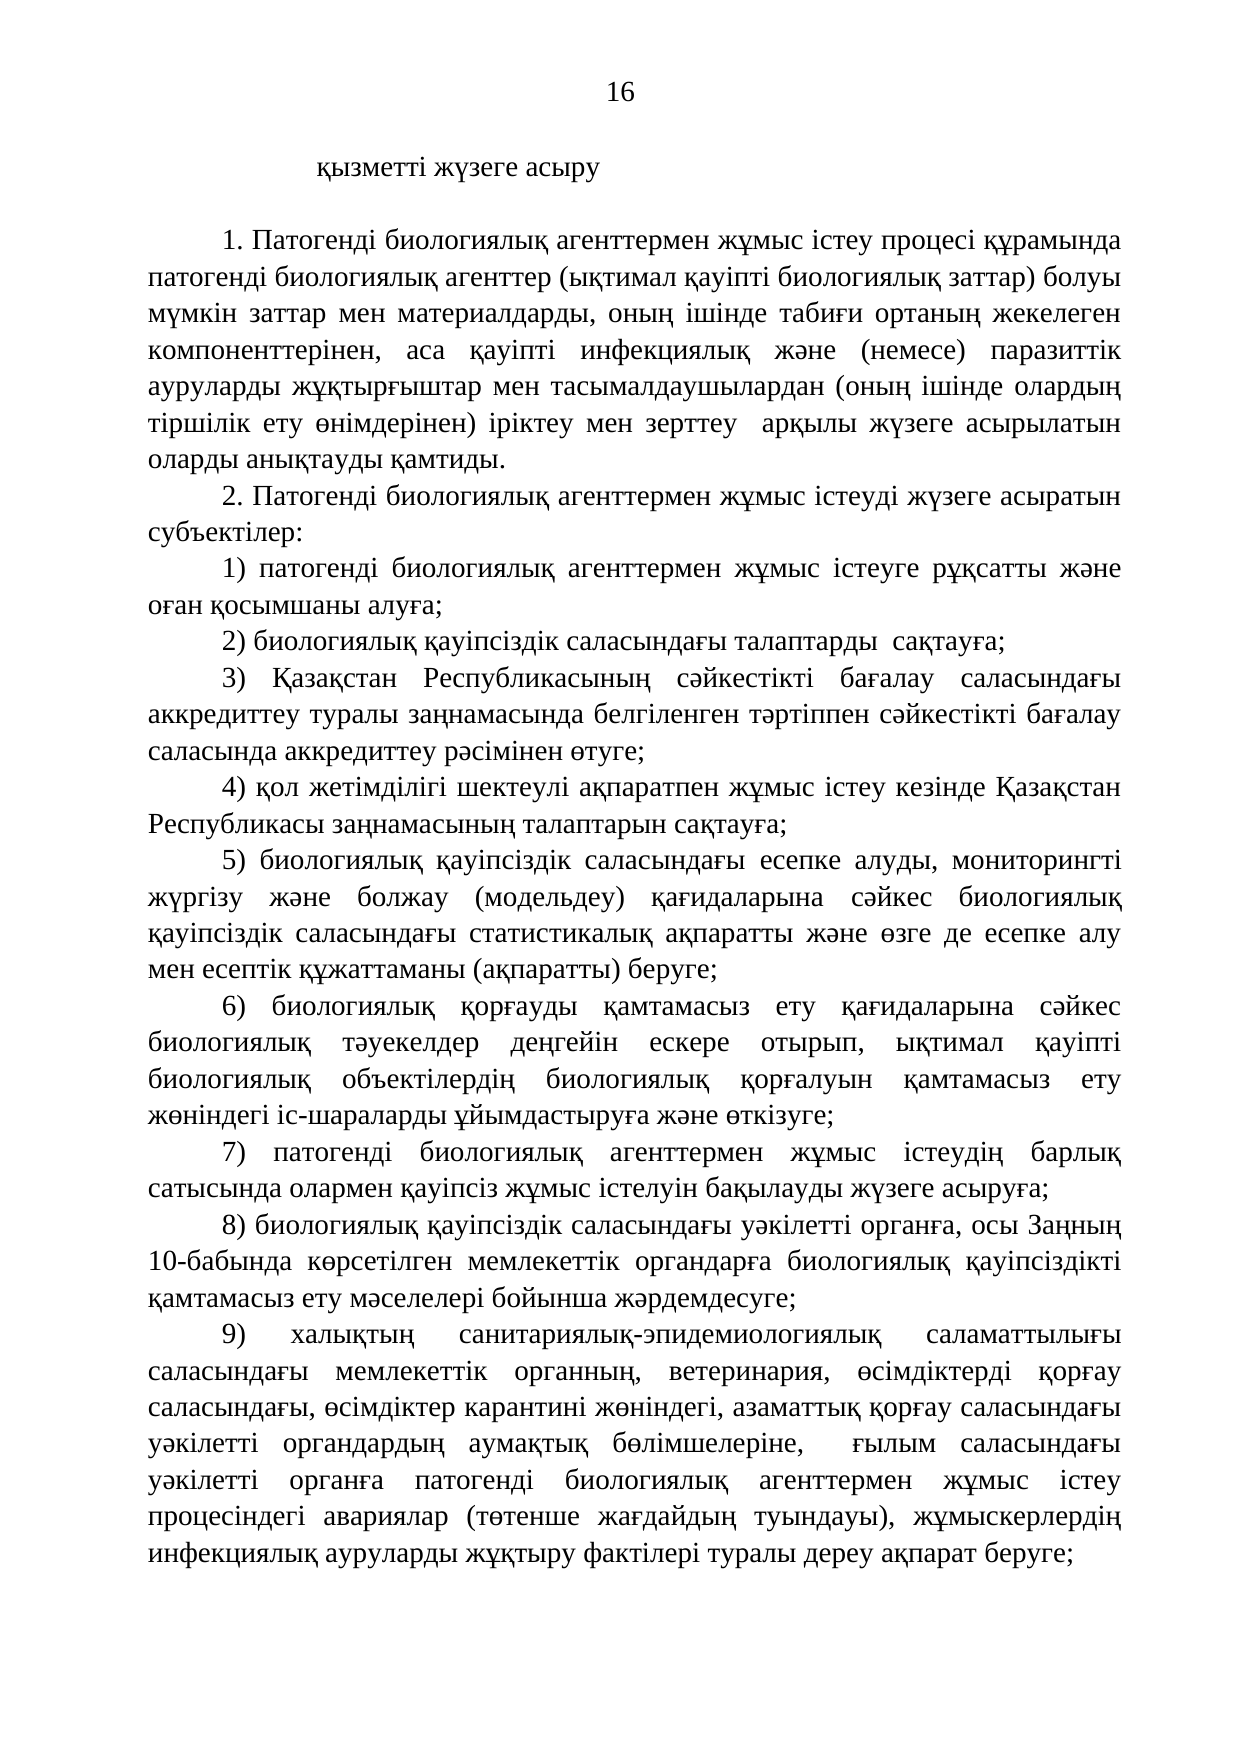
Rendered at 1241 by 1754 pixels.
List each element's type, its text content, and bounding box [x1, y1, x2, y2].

text 7) патогенді биологиялық агенттермен жұмыс істеудің барлық сатысында олармен қауіпсіз жұмыс істелуін бақылауды жүзеге асыруға; [148, 1132, 1122, 1205]
text 8) биологиялық қауіпсіздік саласындағы уәкілетті органға, осы Заңның 10-бабында көрсетілген мемлекеттік органдарға биологиялық қауіпсіздікті қамтамасыз ету мәселелері бойынша жәрдемдесуге; [148, 1205, 1122, 1314]
text қызметті жүзеге асыру [148, 148, 1122, 184]
text 5) биологиялық қауіпсіздік саласындағы есепке алуды, мониторингті жүргізу және болжау (модельдеу) қағидаларына сәйкес биологиялық қауіпсіздік саласындағы статистикалық ақпаратты және өзге де есепке алу мен есептік құжаттаманы (ақпаратты) беруге; [148, 840, 1122, 986]
text 3) Қазақстан Республикасының сәйкестікті бағалау саласындағы аккредиттеу туралы заңнамасында белгіленген тәртіппен сәйкестікті бағалау саласында аккредиттеу рәсімінен өтуге; [148, 658, 1122, 767]
text 9) халықтың санитариялық-эпидемиологиялық саламаттылығы саласындағы мемлекеттік органның, ветеринария, өсімдіктерді қорғау саласындағы, өсімдіктер карантині жөніндегі, азаматтық қорғау саласындағы уәкілетті органдардың аумақтық бөлімшелеріне, ғылым саласындағы уәкілетті органға патогенді биологиялық агенттермен жұмыс істеу процесіндегі авариялар (төтенше жағдайдың туындауы), жұмыскерлердің инфекциялық ауруларды жұқтыру фактілері туралы дереу ақпарат беруге; [148, 1314, 1122, 1569]
text 6) биологиялық қорғауды қамтамасыз ету қағидаларына сәйкес биологиялық тәуекелдер деңгейін ескере отырып, ықтимал қауіпті биологиялық объектілердің биологиялық қорғалуын қамтамасыз ету жөніндегі іс-шараларды ұйымдастыруға және өткізуге; [148, 986, 1122, 1132]
text 1. Патогенді биологиялық агенттермен жұмыс істеу процесі құрамында патогенді биологиялық агенттер (ықтимал қауіпті биологиялық заттар) болуы мүмкін заттар мен материалдарды, оның ішінде табиғи ортаның жекелеген компоненттерінен, аса қауіпті инфекциялық және (немесе) паразиттік ауруларды жұқтырғыштар мен тасымалдаушылардан (оның ішінде олардың тіршілік ету өнімдерінен) іріктеу мен зерттеу арқылы жүзеге асырылатын оларды анықтауды қамтиды. [148, 221, 1122, 476]
text 2. Патогенді биологиялық агенттермен жұмыс істеуді жүзеге асыратын субъектілер: [148, 476, 1122, 549]
text 4) қол жетімділігі шектеулі ақпаратпен жұмыс істеу кезінде Қазақстан Республикасы заңнамасының талаптарын сақтауға; [148, 767, 1122, 840]
text 1) патогенді биологиялық агенттермен жұмыс істеуге рұқсатты және оған қосымшаны алуға; [148, 549, 1122, 622]
text 2) биологиялық қауіпсіздік саласындағы талаптарды сақтауға; [148, 622, 1122, 658]
